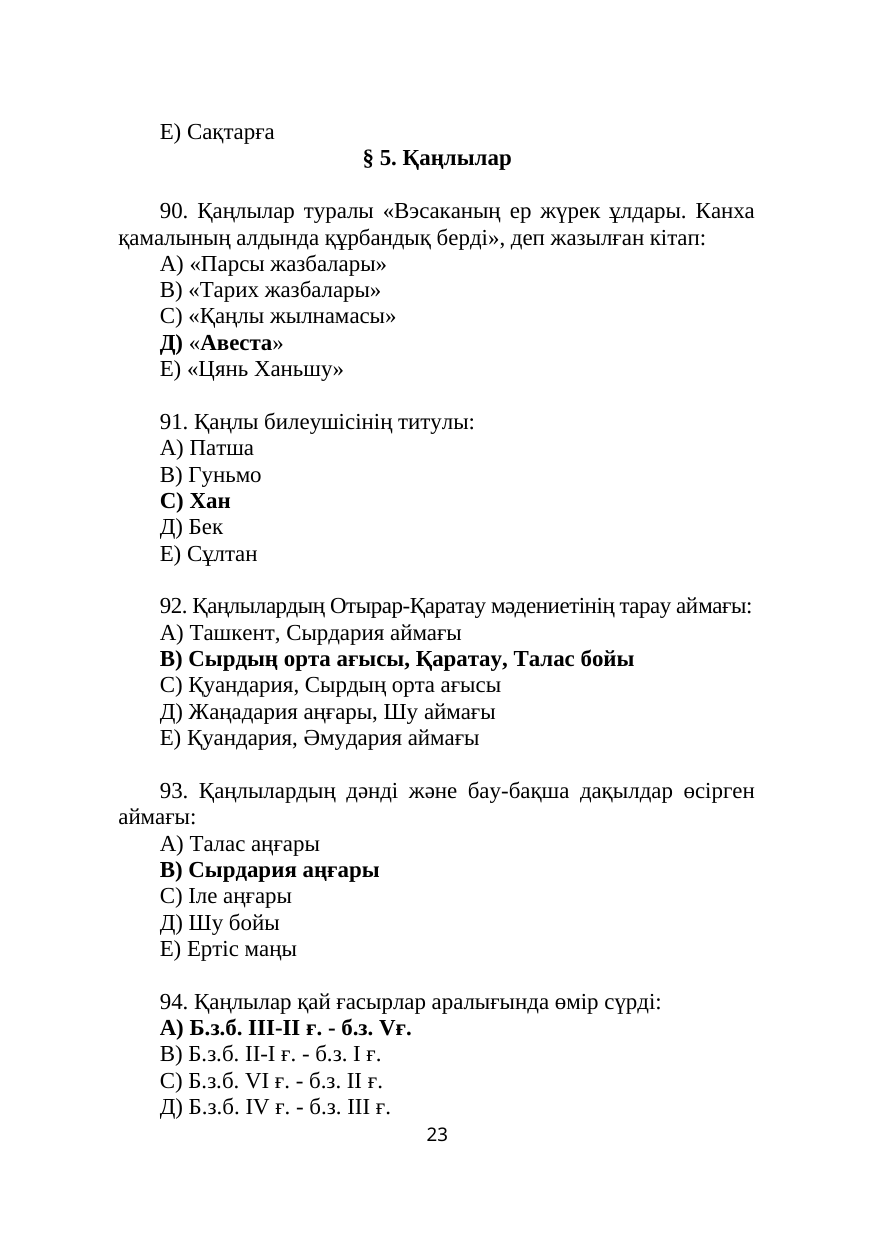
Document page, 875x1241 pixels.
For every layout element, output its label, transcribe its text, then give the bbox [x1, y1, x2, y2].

text С) Хан [118, 487, 756, 513]
text С) «Қаңлы жылнамасы» [118, 303, 756, 329]
text А) Талас аңғары [118, 830, 756, 856]
text 94. Қаңлылар қай ғасырлар аралығында өмір сүрді: [118, 988, 756, 1014]
text В) «Тарих жазбалары» [118, 276, 756, 303]
text Д) «Авеста» [118, 329, 756, 355]
text Е) «Цянь Ханьшу» [118, 355, 756, 382]
text А) Б.з.б. ІІІ-ІІ ғ. - б.з. Vғ. [118, 1014, 756, 1041]
text 93. Қаңлылардың дәнді және бау-бақша дақылдар өсірген аймағы: [118, 777, 756, 830]
text А) Патша [118, 434, 756, 461]
text 91. Қаңлы билеушісінің титулы: [118, 408, 756, 434]
text Д) Жаңадария аңғары, Шу аймағы [118, 698, 756, 724]
text А) «Парсы жазбалары» [118, 250, 756, 276]
text Е) Қуандария, Әмудария аймағы [118, 724, 756, 751]
text А) Ташкент, Сырдария аймағы [118, 619, 756, 645]
text С) Іле аңғары [118, 882, 756, 909]
text В) Сырдария аңғары [118, 856, 756, 882]
text В) Гуньмо [118, 461, 756, 487]
text С) Б.з.б. VІ ғ. - б.з. ІІ ғ. [118, 1067, 756, 1093]
text Е) Сұлтан [118, 540, 756, 566]
text С) Қуандария, Сырдың орта ағысы [118, 672, 756, 698]
text 92. Қаңлылардың Отырар-Қаратау мәдениетінің тарау аймағы: [118, 592, 756, 619]
text Е) Сақтарға [118, 118, 756, 144]
text Д) Бек [118, 513, 756, 540]
text Д) Шу бойы [118, 909, 756, 935]
text § 5. Қаңлылар [118, 144, 756, 171]
text 90. Қаңлылар туралы «Вэсаканың ер жүрек ұлдары. Канха қамалының алдында құрбандық берді», деп жазылған кітап: [118, 197, 756, 250]
text Д) Б.з.б. ІV ғ. - б.з. ІІІ ғ. [118, 1093, 756, 1119]
text В) Б.з.б. ІІ-І ғ. - б.з. І ғ. [118, 1041, 756, 1067]
text Е) Ертіс маңы [118, 935, 756, 961]
text В) Сырдың орта ағысы, Қаратау, Талас бойы [118, 645, 756, 672]
